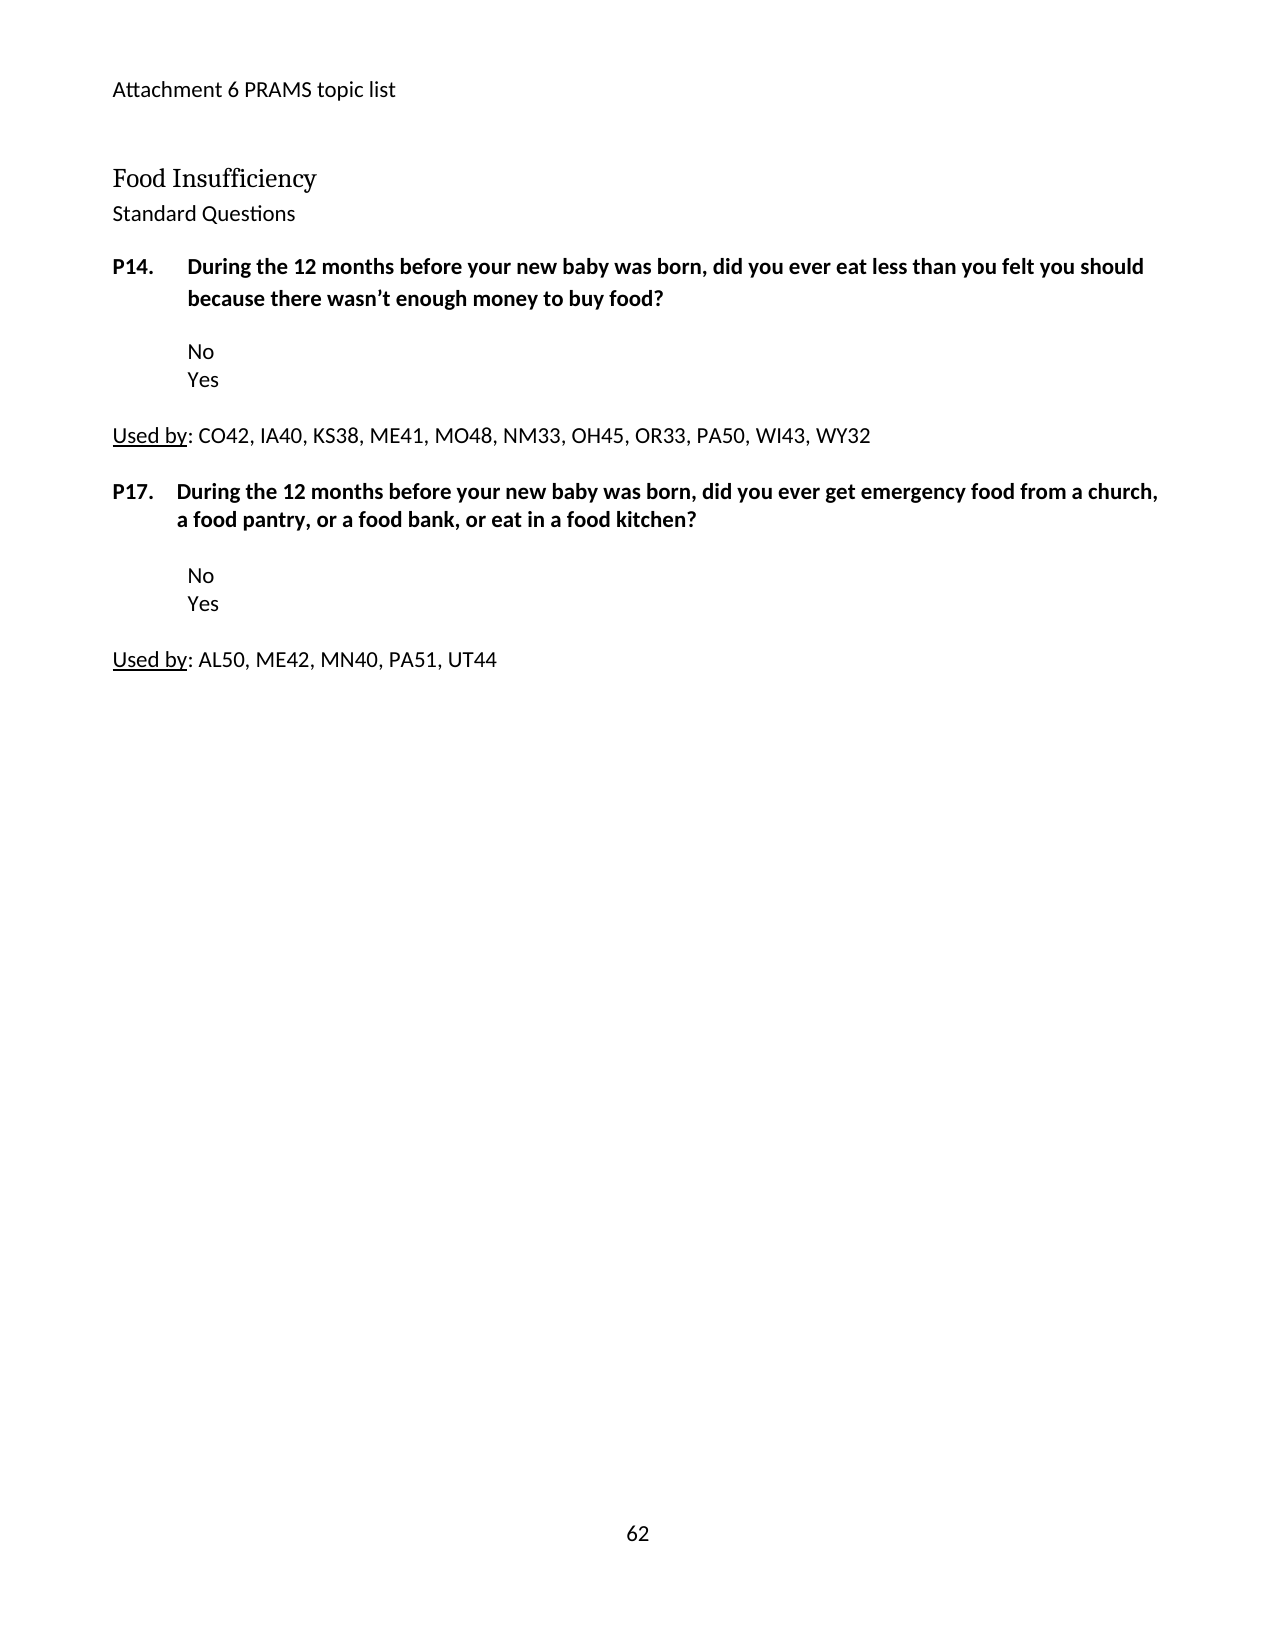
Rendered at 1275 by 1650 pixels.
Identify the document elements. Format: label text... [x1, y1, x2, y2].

text Used by: CO42, IA40, KS38, ME41, MO48, NM33, OH45, OR33, PA50, WI43, WY32 [112, 421, 1162, 449]
text Used by: AL50, ME42, MN40, PA51, UT44 [112, 645, 1162, 673]
text P14. During the 12 months before your new baby was born, did you ever eat less than you felt you should because there wasn’t enough money to buy food? [112, 252, 1162, 312]
text Yes [112, 589, 1162, 617]
text Yes [187, 365, 1162, 393]
text No [187, 337, 1162, 365]
subtitle Food Insufficiency [112, 163, 1162, 194]
text No [112, 561, 1162, 589]
text Standard Questions [112, 199, 1162, 227]
text P17. During the 12 months before your new baby was born, did you ever get emergency food from a church, a food pantry, or a food bank, or eat in a food kitchen? [112, 477, 1162, 533]
